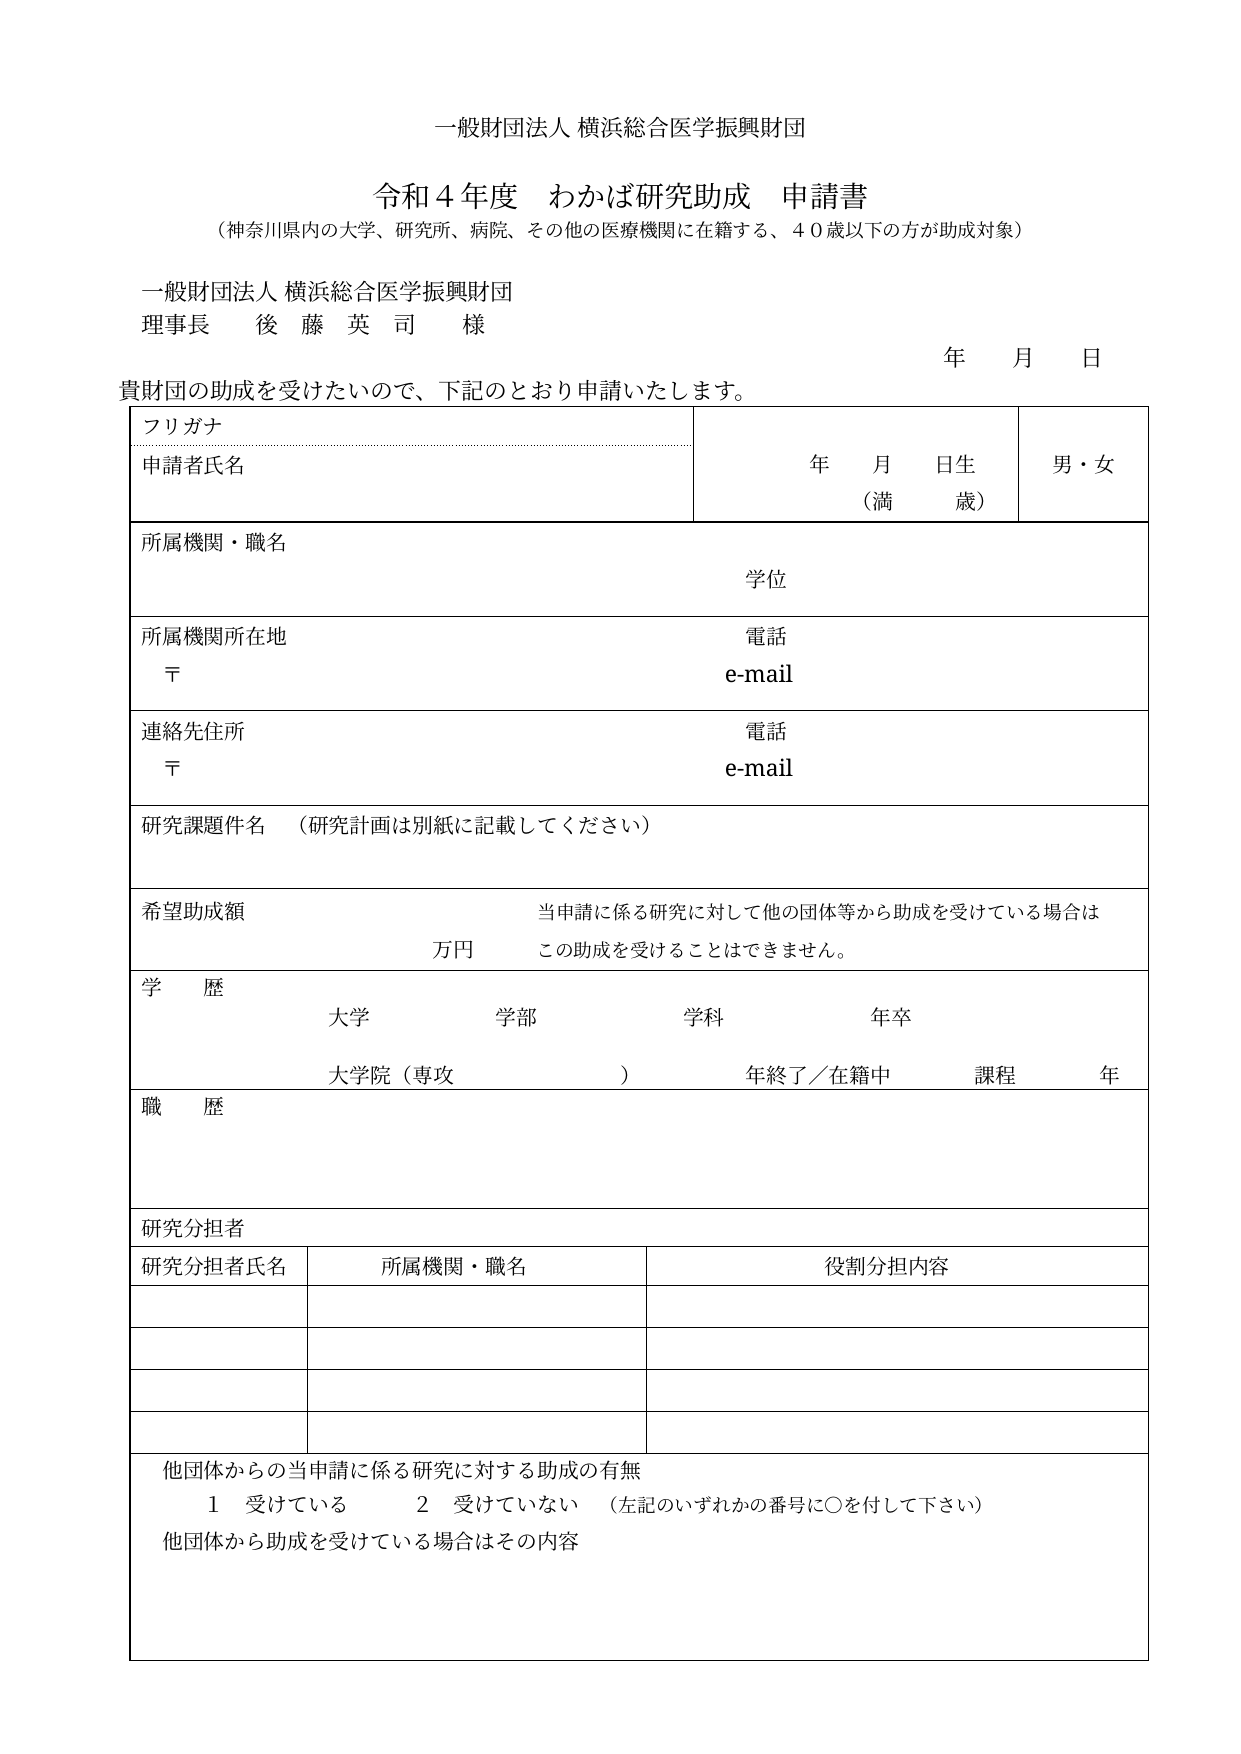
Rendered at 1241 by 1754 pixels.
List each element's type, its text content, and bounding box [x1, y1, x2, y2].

table_cell 所属機関・職名 学位 [131, 523, 1148, 616]
text （神奈川県内の大学、研究所、病院、その他の医療機関に在籍する、４０歳以下の方が助成対象） [118, 216, 1122, 243]
table_cell 所属機関・職名 [308, 1247, 646, 1284]
text 年 月 日 [118, 340, 1122, 373]
table_cell [131, 1412, 307, 1453]
table_cell 所属機関所在地 電話 〒 e-mail [131, 617, 1148, 710]
table_cell 研究分担者 [131, 1209, 1148, 1246]
table_cell [131, 1370, 307, 1411]
table_cell [308, 1412, 646, 1453]
table_cell 研究課題件名 （研究計画は別紙に記載してください） [131, 806, 1148, 887]
table_header フリガナ [131, 407, 693, 444]
table_cell [308, 1328, 646, 1369]
text 令和４年度 わかば研究助成 申請書 [118, 174, 1122, 216]
table_cell [647, 1370, 1148, 1411]
table_cell 研究分担者氏名 [131, 1247, 307, 1284]
text 一般財団法人 横浜総合医学振興財団 [118, 110, 1122, 143]
table_cell 職 歴 [131, 1090, 1148, 1207]
table_cell [647, 1412, 1148, 1453]
table_cell 役割分担内容 [647, 1247, 1148, 1284]
table_cell 申請者氏名 [131, 445, 693, 521]
table_cell 学 歴 大学 学部 学科 年卒 大学院（専攻 ） 年終了／在籍中 課程 年 [131, 971, 1148, 1089]
table_cell 他団体からの当申請に係る研究に対する助成の有無 １ 受けている ２ 受けていない （左記のいずれかの番号に○を付して下さい） 他団体から助成を受けている場合はその内容 [131, 1454, 1148, 1660]
table_cell 連絡先住所 電話 〒 e-mail [131, 711, 1148, 805]
table_cell [647, 1286, 1148, 1327]
table_cell 希望助成額 当申請に係る研究に対して他の団体等から助成を受けている場合は 万円 この助成を受けることはできません。 [131, 889, 1148, 970]
text 理事長 後 藤 英 司 様 [118, 307, 1122, 340]
table_header 年 月 日生 （満 歳） [694, 407, 1018, 521]
text 貴財団の助成を受けたいので、下記のとおり申請いたします。 [118, 373, 1122, 406]
table_cell [131, 1328, 307, 1369]
table_cell [647, 1328, 1148, 1369]
table_cell [308, 1286, 646, 1327]
table_cell [308, 1370, 646, 1411]
table_header 男・女 [1019, 407, 1148, 521]
table_cell [131, 1286, 307, 1327]
text 一般財団法人 横浜総合医学振興財団 [118, 274, 1122, 307]
